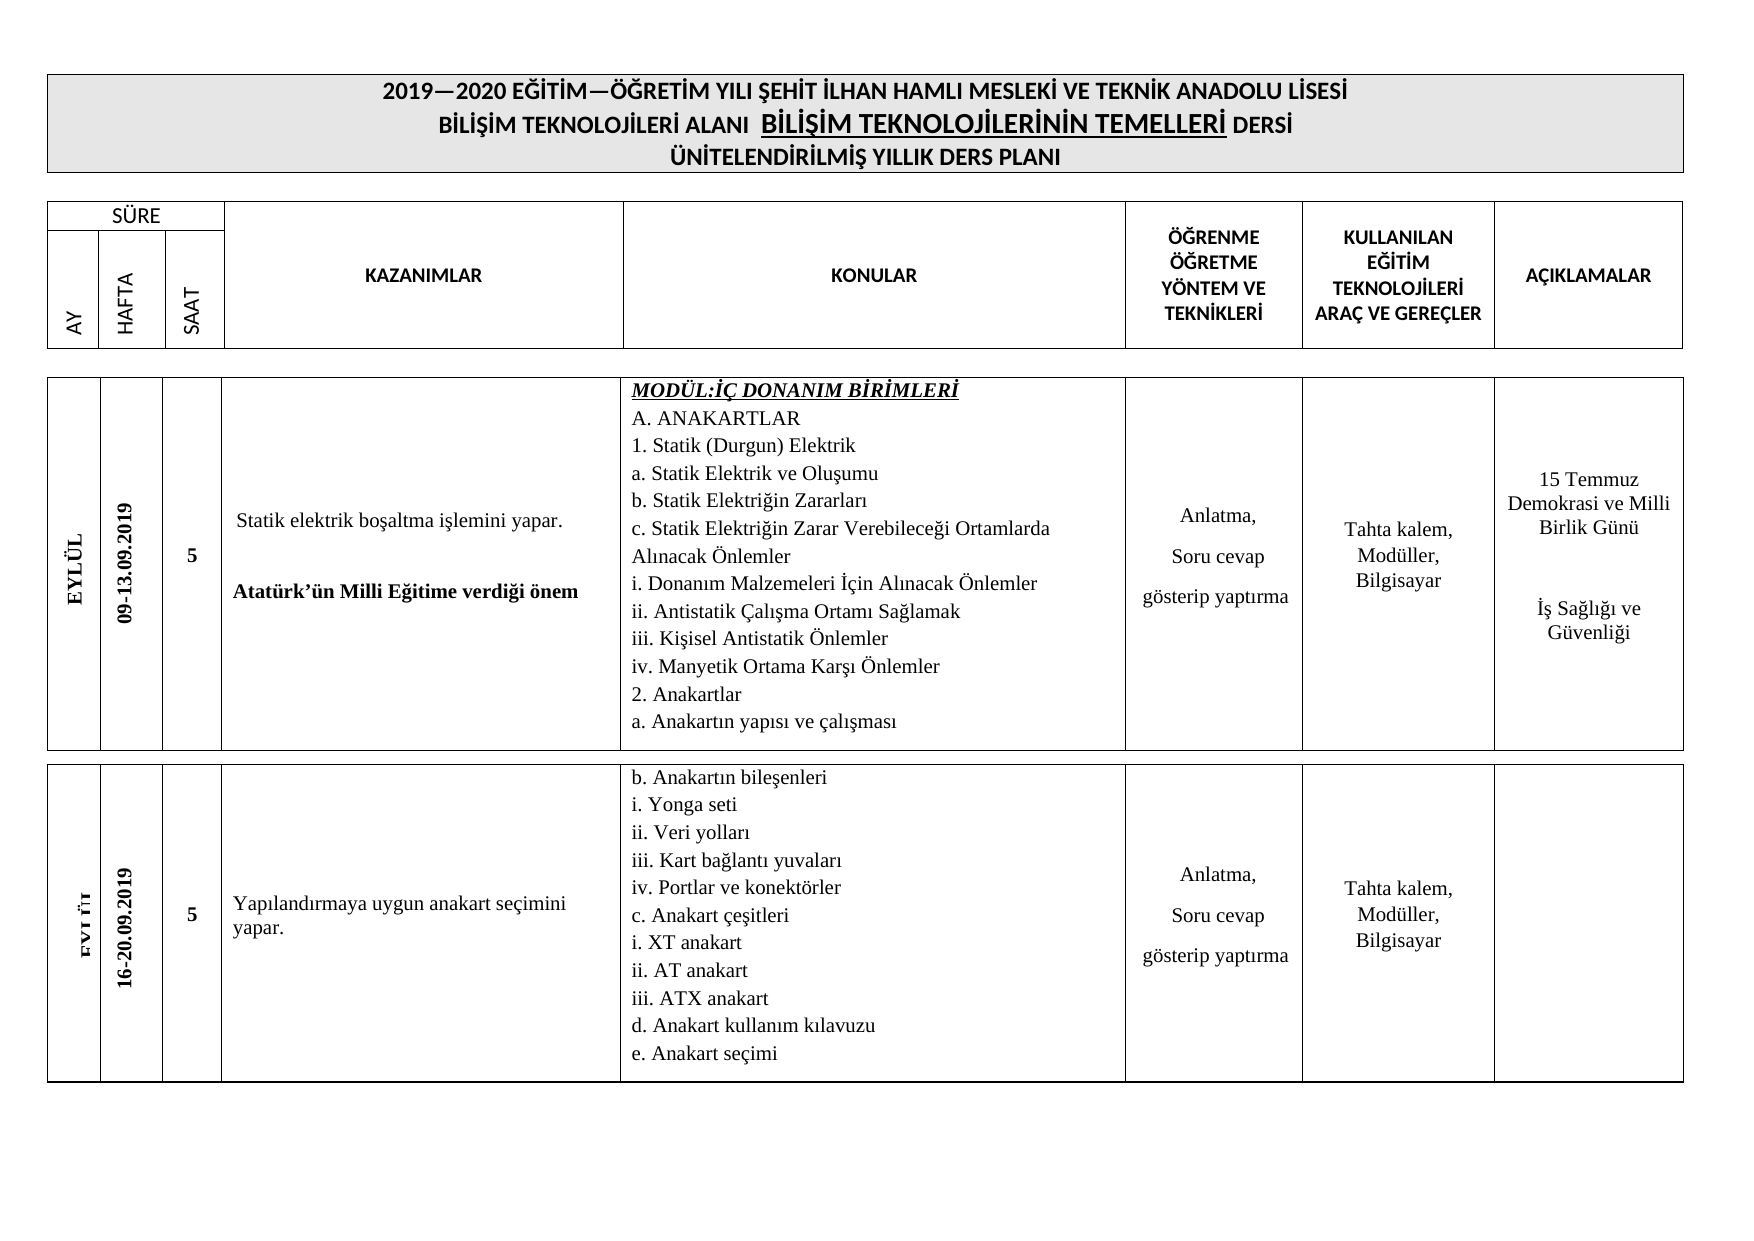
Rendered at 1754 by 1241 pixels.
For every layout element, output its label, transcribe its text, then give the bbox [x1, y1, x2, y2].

table_header 15 Temmuz Demokrasi ve Milli Birlik Günü İş Sağlığı ve Güvenliği [1495, 378, 1683, 750]
table_header Anlatma, Soru cevap gösterip yaptırma [1126, 765, 1302, 1081]
table_header MODÜL:İÇ DONANIM BİRİMLERİ A. ANAKARTLAR 1. Statik (Durgun) Elektrik a. Statik Elektrik ve Oluşumu b. Statik Elektriğin Zararları c. Statik Elektriğin Zarar Verebileceği Ortamlarda Alınacak Önlemler i. Donanım Malzemeleri İçin Alınacak Önlemler ii. Antistatik Çalışma Ortamı Sağlamak iii. Kişisel Antistatik Önlemler iv. Manyetik Ortama Karşı Önlemler 2. Anakartlar a. Anakartın yapısı ve çalışması [621, 378, 1125, 750]
table_header 16-20.09.2019 [101, 765, 162, 1081]
table_header 5 [163, 765, 221, 1081]
table_header EYLÜL [48, 765, 100, 1081]
table_header 5 [163, 378, 221, 750]
table_header Anlatma, Soru cevap gösterip yaptırma [1126, 378, 1302, 750]
table_header EYLÜL [48, 378, 100, 750]
table_header Statik elektrik boşaltma işlemini yapar. Atatürk’ün Milli Eğitime verdiği önem [222, 378, 620, 750]
table_header 09-13.09.2019 [101, 378, 162, 750]
table_header Tahta kalem, Modüller, Bilgisayar [1303, 765, 1494, 1081]
table_header Tahta kalem, Modüller, Bilgisayar [1303, 378, 1494, 750]
table_header b. Anakartın bileşenleri i. Yonga seti ii. Veri yolları iii. Kart bağlantı yuvaları iv. Portlar ve konektörler c. Anakart çeşitleri i. XT anakart ii. AT anakart iii. ATX anakart d. Anakart kullanım kılavuzu e. Anakart seçimi [621, 765, 1125, 1081]
table_header [1495, 765, 1683, 1081]
table_header Yapılandırmaya uygun anakart seçimini yapar. [222, 765, 620, 1081]
